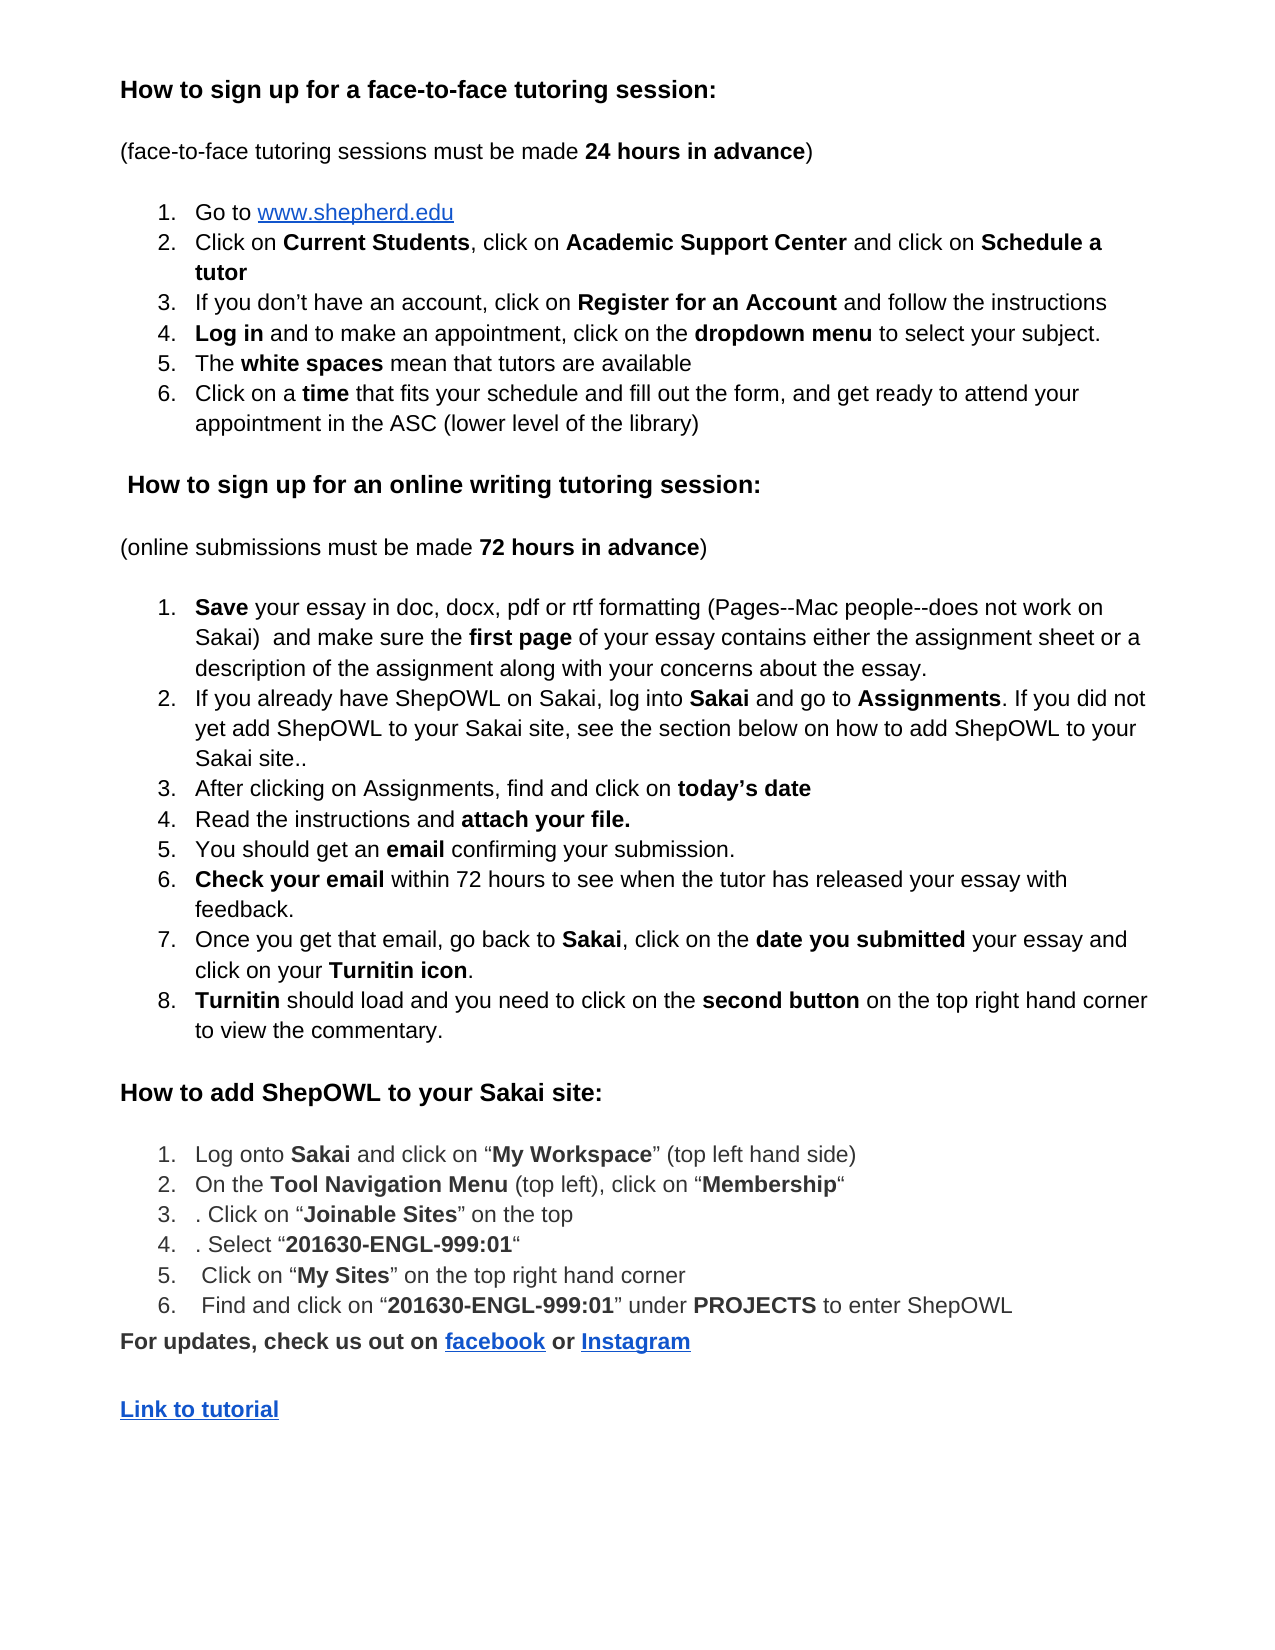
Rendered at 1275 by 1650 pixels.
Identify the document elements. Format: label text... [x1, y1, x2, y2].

list If you already have ShepOWL on Sakai, log into Sakai and go to Assignments. If you did not yet add ShepOWL to your Sakai site, see the section below on how to add ShepOWL to your Sakai site.. [157, 685, 1155, 772]
list If you don’t have an account, click on Register for an Account and follow the instructions [157, 289, 1155, 316]
list Click on a time that fits your schedule and fill out the form, and get ready to attend your appointment in the ASC (lower level of the library) [157, 380, 1155, 436]
list The white spaces mean that tutors are available [157, 350, 1155, 376]
text For updates, check us out on facebook or Instagram [120, 1328, 1155, 1354]
list Log onto Sakai and click on “My Workspace” (top left hand side) [157, 1141, 1155, 1167]
text Link to tutorial [120, 1396, 1155, 1428]
list Click on Current Students, click on Academic Support Center and click on Schedule a tutor [157, 229, 1155, 285]
list On the Tool Navigation Menu (top left), click on “Membership“ [157, 1171, 1155, 1197]
list After clicking on Assignments, find and click on today’s date [157, 775, 1155, 802]
list Save your essay in doc, docx, pdf or rtf formatting (Pages--Mac people--does not work on Sakai) and make sure the first page of your essay contains either the assignment sheet or a description of the assignment along with your concerns about the essay. [157, 594, 1155, 681]
list Read the instructions and attach your file. [157, 806, 1155, 832]
list . Select “201630-ENGL-999:01“ [157, 1231, 1155, 1258]
list . Click on “Joinable Sites” on the top [157, 1201, 1155, 1227]
list Once you get that email, go back to Sakai, click on the date you submitted your essay and click on your Turnitin icon. [157, 926, 1155, 983]
text (online submissions must be made 72 hours in advance) [120, 534, 1155, 560]
list Log in and to make an appointment, click on the dropdown menu to select your subject. [157, 319, 1155, 346]
list Click on “My Sites” on the top right hand corner [157, 1262, 1155, 1288]
list Go to www.shepherd.edu [157, 199, 1155, 225]
list Check your email within 72 hours to see when the tutor has released your essay with feedback. [157, 866, 1155, 923]
text How to sign up for an online writing tutoring session: [120, 471, 1155, 499]
list You should get an email confirming your submission. [157, 836, 1155, 862]
list Turnitin should load and you need to click on the second button on the top right hand corner to view the commentary. [157, 987, 1155, 1043]
list Find and click on “201630-ENGL-999:01” under PROJECTS to enter ShepOWL [157, 1292, 1155, 1324]
text How to add ShepOWL to your Sakai site: [120, 1077, 1155, 1106]
text How to sign up for a face-to-face tutoring session: [120, 75, 1155, 104]
text (face-to-face tutoring sessions must be made 24 hours in advance) [120, 138, 1155, 164]
